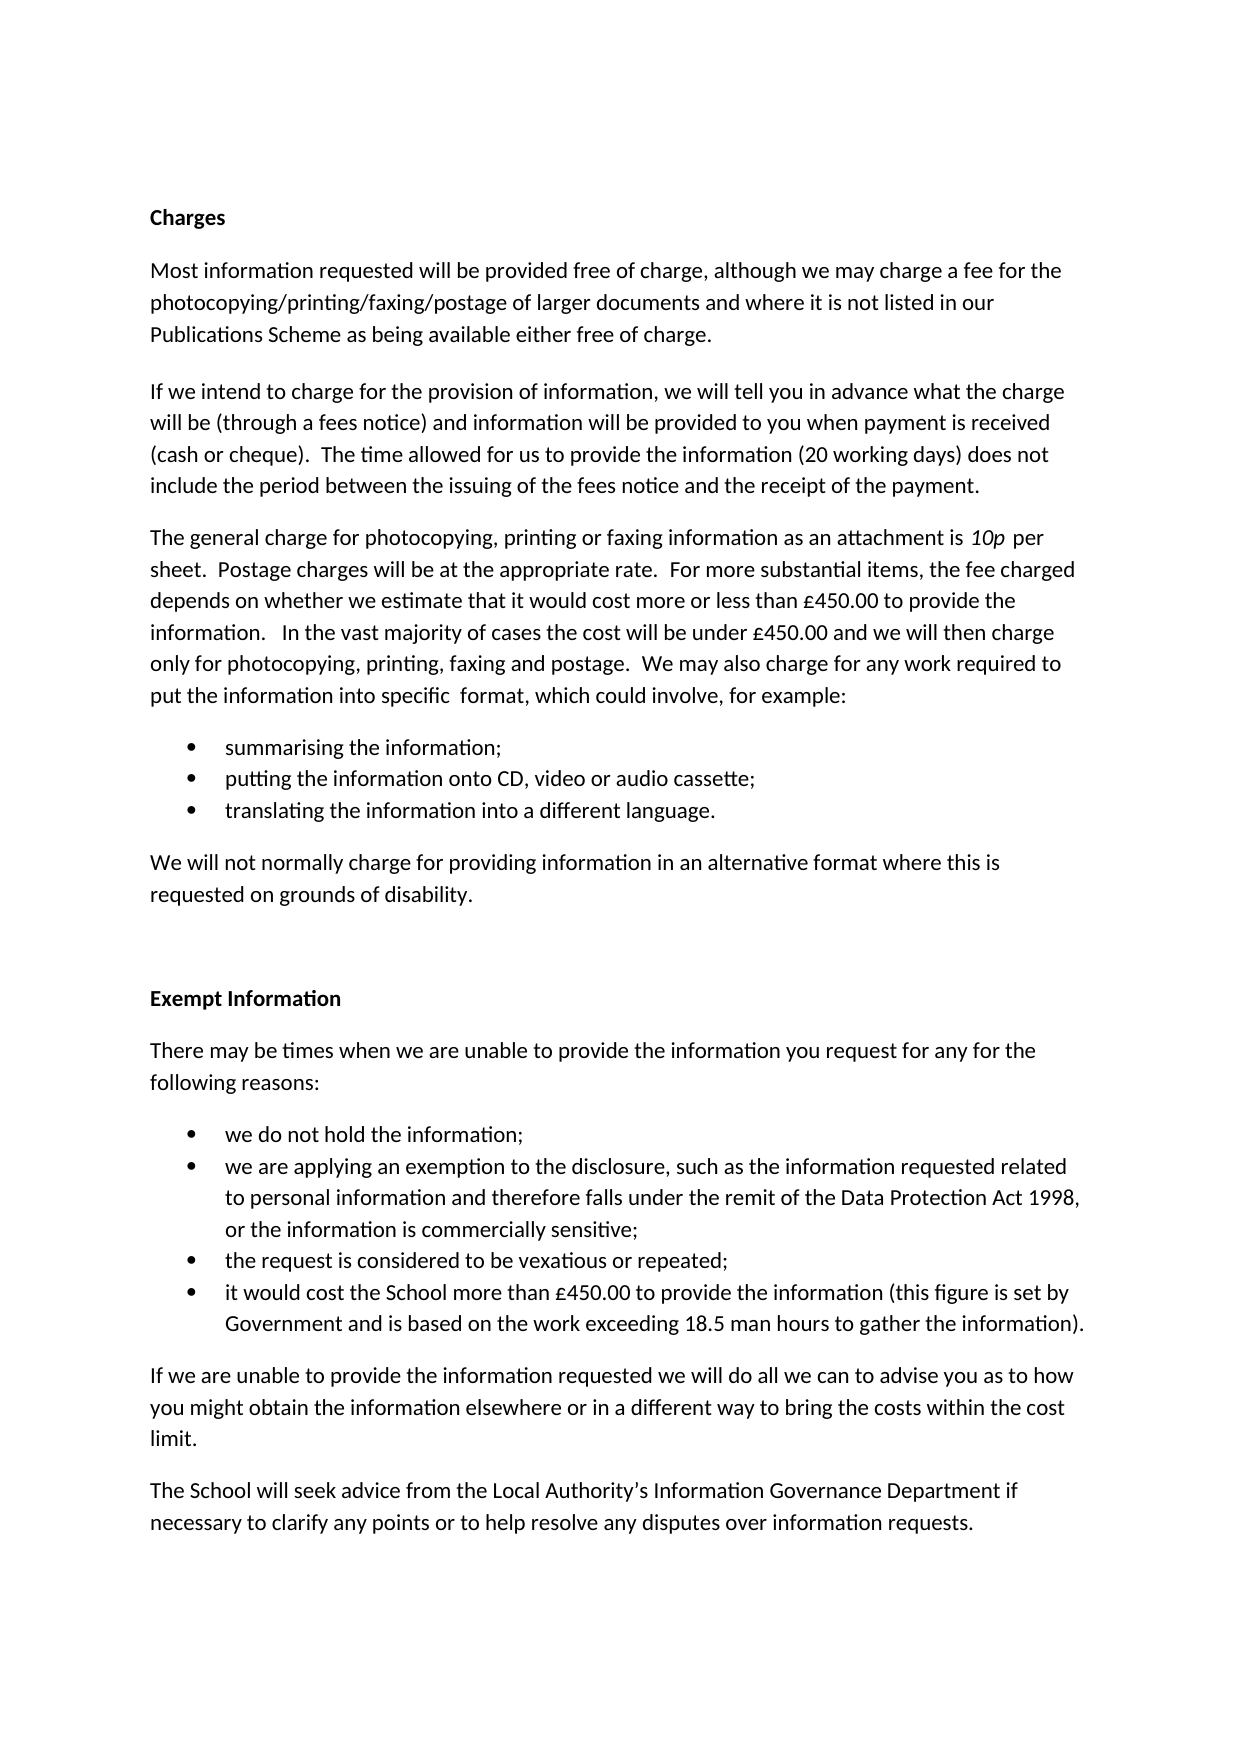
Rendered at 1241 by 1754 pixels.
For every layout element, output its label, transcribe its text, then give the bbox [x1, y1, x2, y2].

text The general charge for photocopying, printing or faxing information as an attachment is 10p per sheet. Postage charges will be at the appropriate rate. For more substantial items, the fee charged depends on whether we estimate that it would cost more or less than £450.00 to provide the information. In the vast majority of cases the cost will be under £450.00 and we will then charge only for photocopying, printing, faxing and postage. We may also charge for any work required to put the information into specific format, which could involve, for example: [150, 520, 1090, 709]
list it would cost the School more than £450.00 to provide the information (this figure is set by Government and is based on the work exceeding 18.5 man hours to gather the information). [187, 1274, 1090, 1337]
list translating the information into a different language. [187, 793, 1090, 824]
list the request is considered to be vexatious or repeated; [187, 1243, 1090, 1274]
list we do not hold the information; [187, 1117, 1090, 1148]
text There may be times when we are unable to provide the information you request for any for the following reasons: [150, 1033, 1090, 1096]
text Charges [150, 203, 1090, 231]
list we are applying an exemption to the disclosure, such as the information requested related to personal information and therefore falls under the remit of the Data Protection Act 1998, or the information is commercially sensitive; [187, 1148, 1090, 1243]
list putting the information onto CD, video or audio cassette; [187, 761, 1090, 793]
text Exempt Information [150, 981, 1090, 1012]
text If we are unable to provide the information requested we will do all we can to advise you as to how you might obtain the information elsewhere or in a different way to bring the costs within the cost limit. [150, 1358, 1090, 1452]
list summarising the information; [187, 730, 1090, 761]
text Most information requested will be provided free of charge, although we may charge a fee for the photocopying/printing/faxing/postage of larger documents and where it is not listed in our Publications Scheme as being available either free of charge. [150, 256, 1090, 348]
text We will not normally charge for providing information in an alternative format where this is requested on grounds of disability. [150, 845, 1090, 908]
text If we intend to charge for the provision of information, we will tell you in advance what the charge will be (through a fees notice) and information will be provided to you when payment is received (cash or cheque). The time allowed for us to provide the information (20 working days) does not include the period between the issuing of the fees notice and the receipt of the payment. [150, 373, 1090, 499]
text The School will seek advice from the Local Authority’s Information Governance Department if necessary to clarify any points or to help resolve any disputes over information requests. [150, 1473, 1090, 1536]
